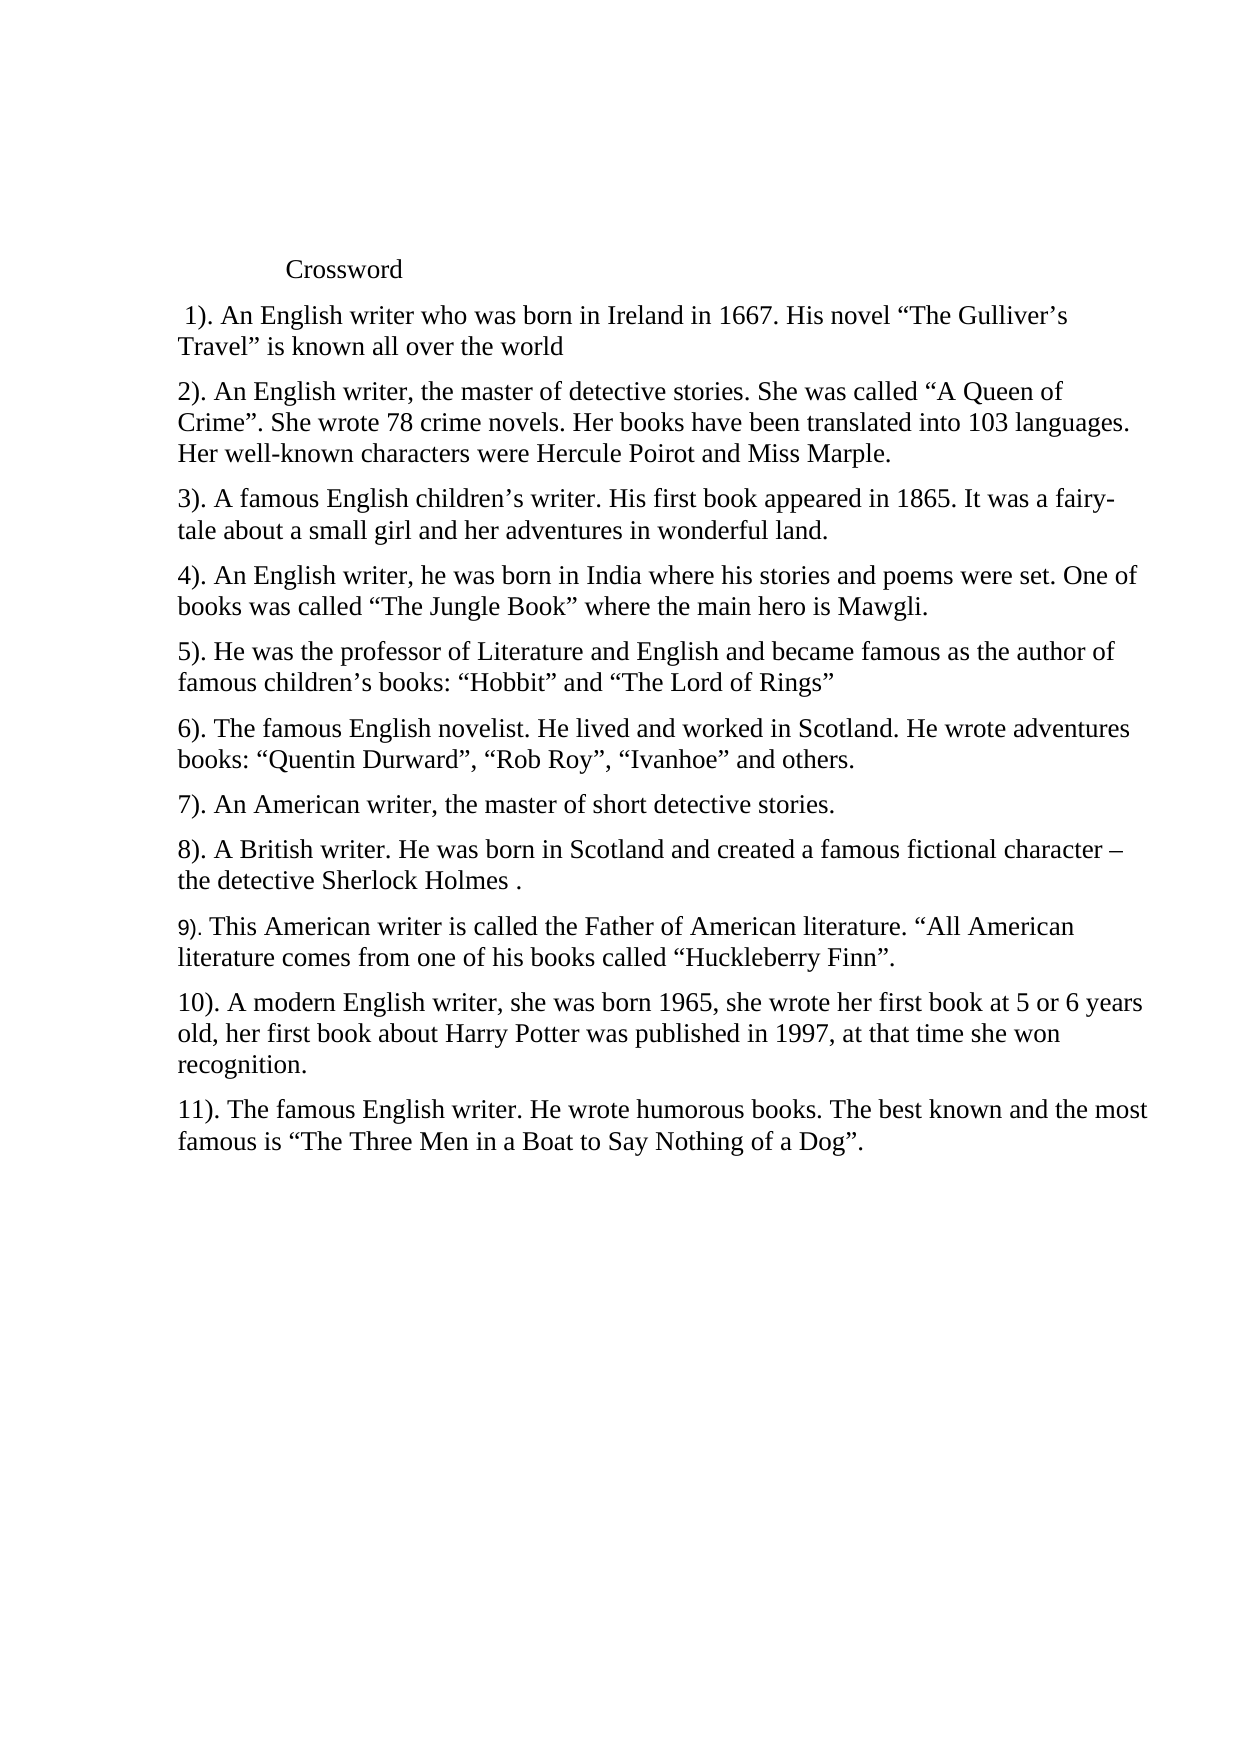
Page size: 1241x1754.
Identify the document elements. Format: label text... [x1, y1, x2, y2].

text 11). The famous English writer. He wrote humorous books. The best known and the most famous is “The Three Men in a Boat to Say Nothing of a Dog”. [177, 1093, 1152, 1156]
text 8). A British writer. He was born in Scotland and created a famous fictional character – the detective Sherlock Holmes . [177, 833, 1152, 896]
text 6). The famous English novelist. He lived and worked in Scotland. He wrote adventures books: “Quentin Durward”, “Rob Roy”, “Ivanhoe” and others. [177, 712, 1152, 774]
text 9). This American writer is called the Father of American literature. “All American literature comes from one of his books called “Huckleberry Finn”. [177, 909, 1152, 972]
text 10). A modern English writer, she was born 1965, she wrote her first book at 5 or 6 years old, her first book about Harry Potter was published in 1997, at that time she won recognition. [177, 986, 1152, 1079]
text 7). An American writer, the master of short detective stories. [177, 788, 1152, 819]
text 2). An English writer, the master of detective stories. She was called “A Queen of Crime”. She wrote 78 crime novels. Her books have been translated into 103 languages. Her well-known characters were Hercule Poirot and Miss Marple. [177, 375, 1152, 468]
text 3). A famous English children’s writer. His first book appeared in 1865. It was a fairy-tale about a small girl and her adventures in wonderful land. [177, 483, 1152, 545]
text Crossword [177, 253, 1152, 285]
text 1). An English writer who was born in Ireland in 1667. His novel “The Gulliver’s Travel” is known all over the world [177, 299, 1152, 361]
text 4). An English writer, he was born in India where his stories and poems were set. One of books was called “The Jungle Book” where the main hero is Mawgli. [177, 559, 1152, 621]
text 5). He was the professor of Literature and English and became famous as the author of famous children’s books: “Hobbit” and “The Lord of Rings” [177, 635, 1152, 698]
